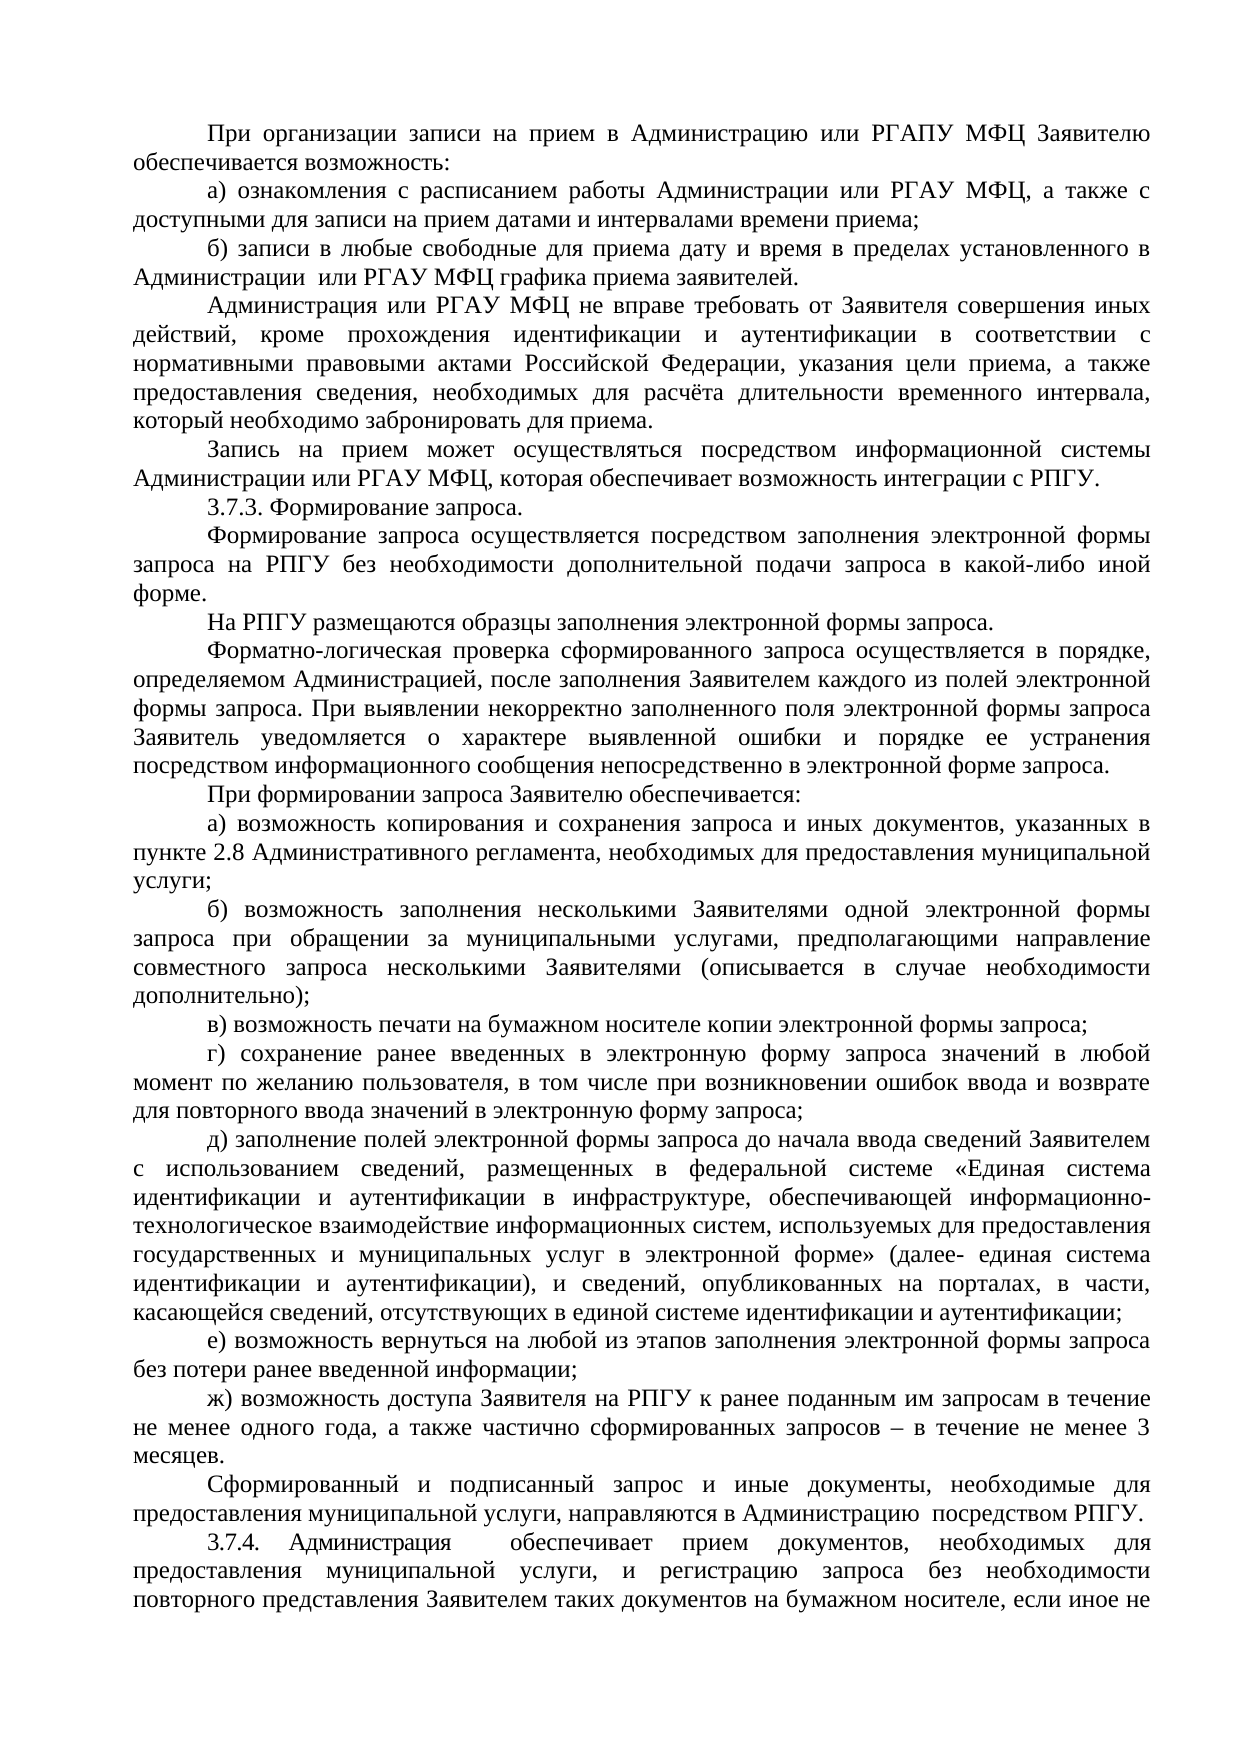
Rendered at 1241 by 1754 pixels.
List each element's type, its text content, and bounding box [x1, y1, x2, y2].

text а) ознакомления с расписанием работы Администрации или РГАУ МФЦ, а также с доступными для записи на прием датами и интервалами времени приема; [133, 176, 1152, 233]
text При формировании запроса Заявителю обеспечивается: [133, 779, 1152, 808]
text в) возможность печати на бумажном носителе копии электронной формы запроса; [133, 1009, 1152, 1038]
text б) возможность заполнения несколькими Заявителями одной электронной формы запроса при обращении за муниципальными услугами, предполагающими направление совместного запроса несколькими Заявителями (описывается в случае необходимости дополнительно); [133, 894, 1152, 1009]
text е) возможность вернуться на любой из этапов заполнения электронной формы запроса без потери ранее введенной информации; [133, 1326, 1152, 1383]
text Администрация или РГАУ МФЦ не вправе требовать от Заявителя совершения иных действий, кроме прохождения идентификации и аутентификации в соответствии с нормативными правовыми актами Российской Федерации, указания цели приема, а также предоставления сведения, необходимых для расчёта длительности временного интервала, который необходимо забронировать для приема. [133, 291, 1152, 434]
text г) сохранение ранее введенных в электронную форму запроса значений в любой момент по желанию пользователя, в том числе при возникновении ошибок ввода и возврате для повторного ввода значений в электронную форму запроса; [133, 1038, 1152, 1124]
text 3.7.3. Формирование запроса. [133, 492, 1152, 521]
text б) записи в любые свободные для приема дату и время в пределах установленного в Администрации или РГАУ МФЦ графика приема заявителей. [133, 233, 1152, 291]
text На РПГУ размещаются образцы заполнения электронной формы запроса. [133, 607, 1152, 636]
text а) возможность копирования и сохранения запроса и иных документов, указанных в пункте 2.8 Административного регламента, необходимых для предоставления муниципальной услуги; [133, 808, 1152, 894]
text ж) возможность доступа Заявителя на РПГУ к ранее поданным им запросам в течение не менее одного года, а также частично сформированных запросов – в течение не менее 3 месяцев. [133, 1383, 1152, 1469]
text Сформированный и подписанный запрос и иные документы, необходимые для предоставления муниципальной услуги, направляются в Администрацию посредством РПГУ. [133, 1469, 1152, 1527]
text Формирование запроса осуществляется посредством заполнения электронной формы запроса на РПГУ без необходимости дополнительной подачи запроса в какой-либо иной форме. [133, 521, 1152, 607]
text При организации записи на прием в Администрацию или РГАПУ МФЦ Заявителю обеспечивается возможность: [133, 118, 1152, 176]
text Форматно-логическая проверка сформированного запроса осуществляется в порядке, определяемом Администрацией, после заполнения Заявителем каждого из полей электронной формы запроса. При выявлении некорректно заполненного поля электронной формы запроса Заявитель уведомляется о характере выявленной ошибки и порядке ее устранения посредством информационного сообщения непосредственно в электронной форме запроса. [133, 636, 1152, 779]
text д) заполнение полей электронной формы запроса до начала ввода сведений Заявителем с использованием сведений, размещенных в федеральной системе «Единая система идентификации и аутентификации в инфраструктуре, обеспечивающей информационно-технологическое взаимодействие информационных систем, используемых для предоставления государственных и муниципальных услуг в электронной форме» (далее- единая система идентификации и аутентификации), и сведений, опубликованных на порталах, в части, касающейся сведений, отсутствующих в единой системе идентификации и аутентификации; [133, 1124, 1152, 1326]
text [133, 1527, 1152, 1613]
text Запись на прием может осуществляться посредством информационной системы Администрации или РГАУ МФЦ, которая обеспечивает возможность интеграции с РПГУ. [133, 434, 1152, 492]
